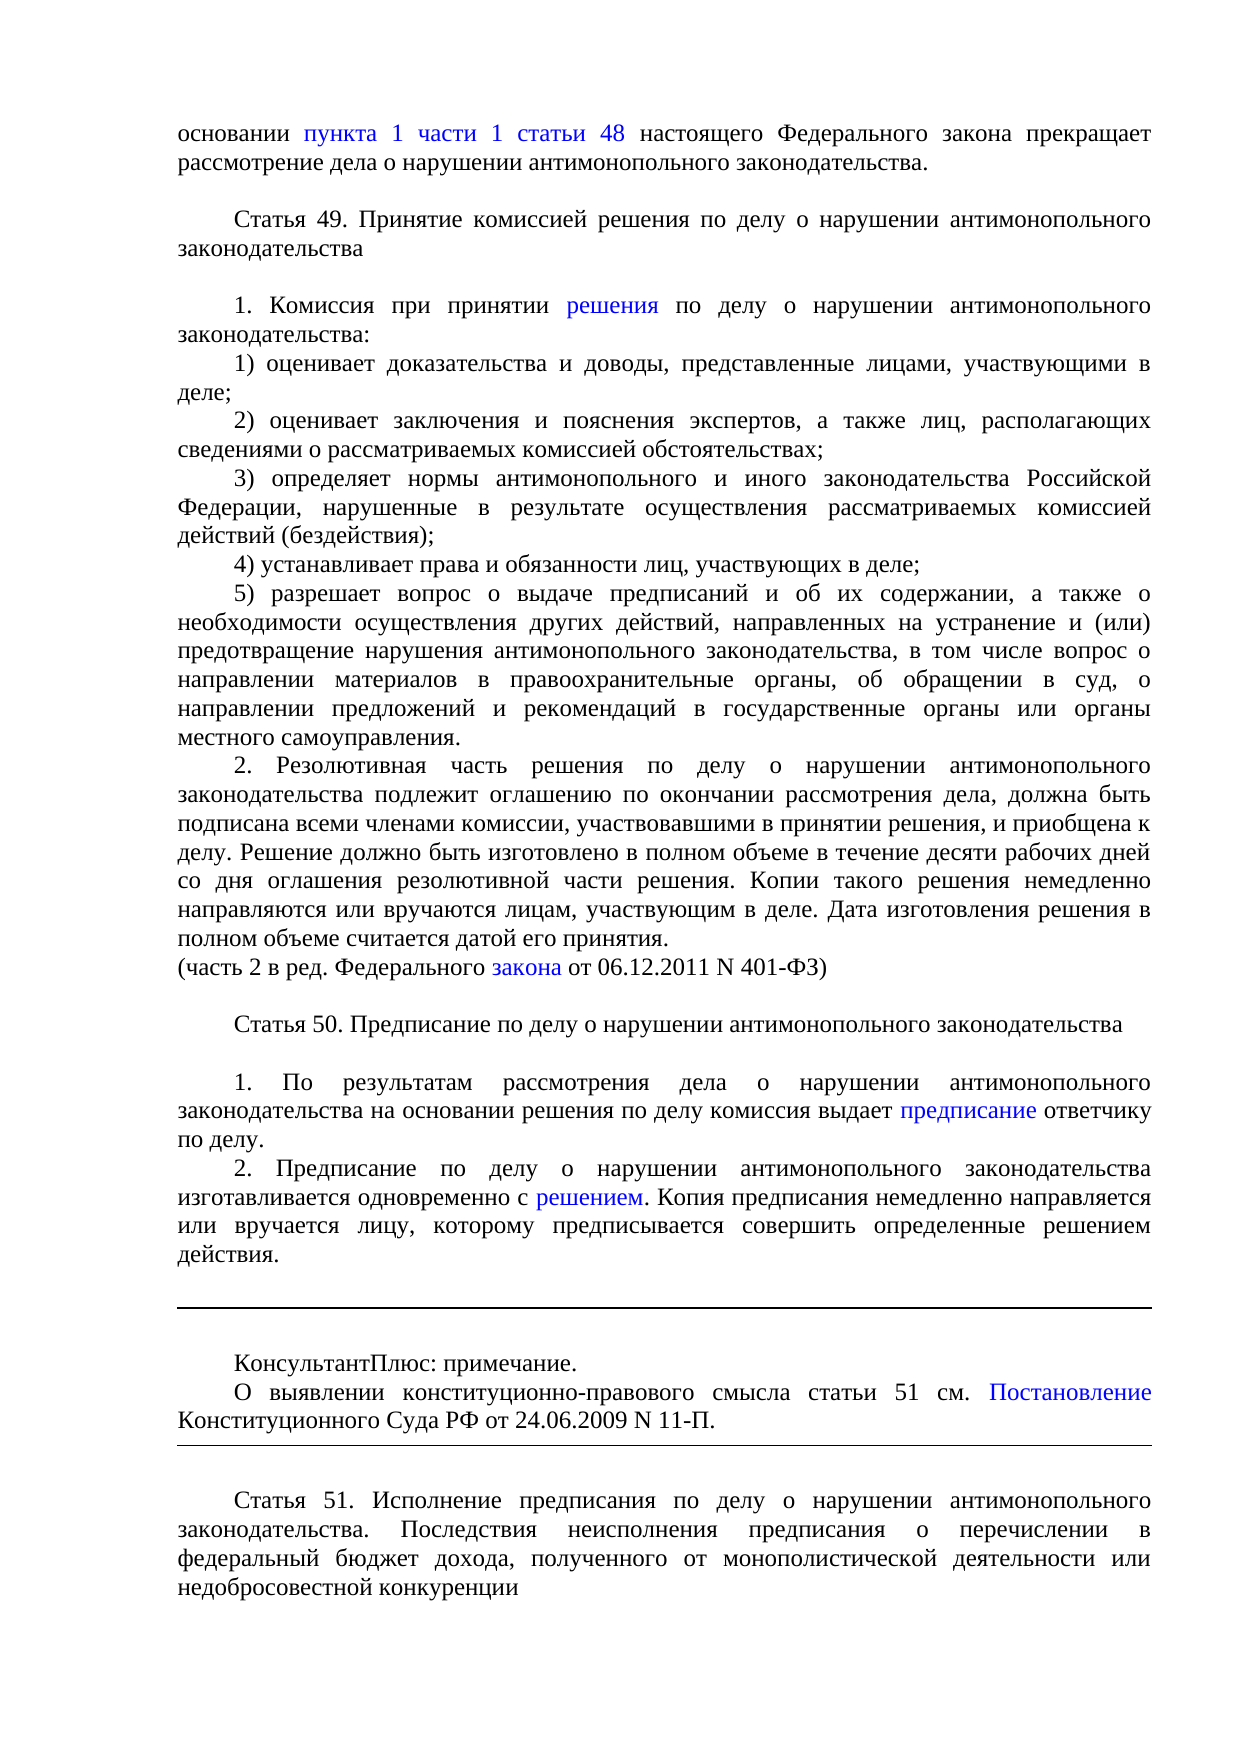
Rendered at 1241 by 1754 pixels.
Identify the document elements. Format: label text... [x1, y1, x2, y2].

text 1. По результатам рассмотрения дела о нарушении антимонопольного законодательства на основании решения по делу комиссия выдает предписание ответчику по делу. [177, 1067, 1152, 1153]
text 4) устанавливает права и обязанности лиц, участвующих в деле; [177, 549, 1152, 578]
text Статья 50. Предписание по делу о нарушении антимонопольного законодательства [177, 1009, 1152, 1038]
text 5) разрешает вопрос о выдаче предписаний и об их содержании, а также о необходимости осуществления других действий, направленных на устранение и (или) предотвращение нарушения антимонопольного законодательства, в том числе вопрос о направлении материалов в правоохранительные органы, об обращении в суд, о направлении предложений и рекомендаций в государственные органы или органы местного самоуправления. [177, 578, 1152, 751]
text 3) определяет нормы антимонопольного и иного законодательства Российской Федерации, нарушенные в результате осуществления рассматриваемых комиссией действий (бездействия); [177, 463, 1152, 549]
text КонсультантПлюс: примечание. [177, 1348, 1152, 1377]
text О выявлении конституционно-правового смысла статьи 51 см. Постановление Конституционного Суда РФ от 24.06.2009 N 11-П. [177, 1377, 1152, 1434]
text 2) оценивает заключения и пояснения экспертов, а также лиц, располагающих сведениями о рассматриваемых комиссией обстоятельствах; [177, 406, 1152, 463]
text 2. Предписание по делу о нарушении антимонопольного законодательства изготавливается одновременно с решением. Копия предписания немедленно направляется или вручается лицу, которому предписывается совершить определенные решением действия. [177, 1153, 1152, 1268]
text 2. Резолютивная часть решения по делу о нарушении антимонопольного законодательства подлежит оглашению по окончании рассмотрения дела, должна быть подписана всеми членами комиссии, участвовавшими в принятии решения, и приобщена к делу. Решение должно быть изготовлено в полном объеме в течение десяти рабочих дней со дня оглашения резолютивной части решения. Копии такого решения немедленно направляются или вручаются лицам, участвующим в деле. Дата изготовления решения в полном объеме считается датой его принятия. [177, 751, 1152, 952]
text Статья 49. Принятие комиссией решения по делу о нарушении антимонопольного законодательства [177, 204, 1152, 262]
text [177, 118, 1152, 176]
text 1) оценивает доказательства и доводы, представленные лицами, участвующими в деле; [177, 348, 1152, 406]
text Статья 51. Исполнение предписания по делу о нарушении антимонопольного законодательства. Последствия неисполнения предписания о перечислении в федеральный бюджет дохода, полученного от монополистической деятельности или недобросовестной конкуренции [177, 1485, 1152, 1600]
text 1. Комиссия при принятии решения по делу о нарушении антимонопольного законодательства: [177, 291, 1152, 348]
text (часть 2 в ред. Федерального закона от 06.12.2011 N 401-ФЗ) [177, 952, 1152, 981]
